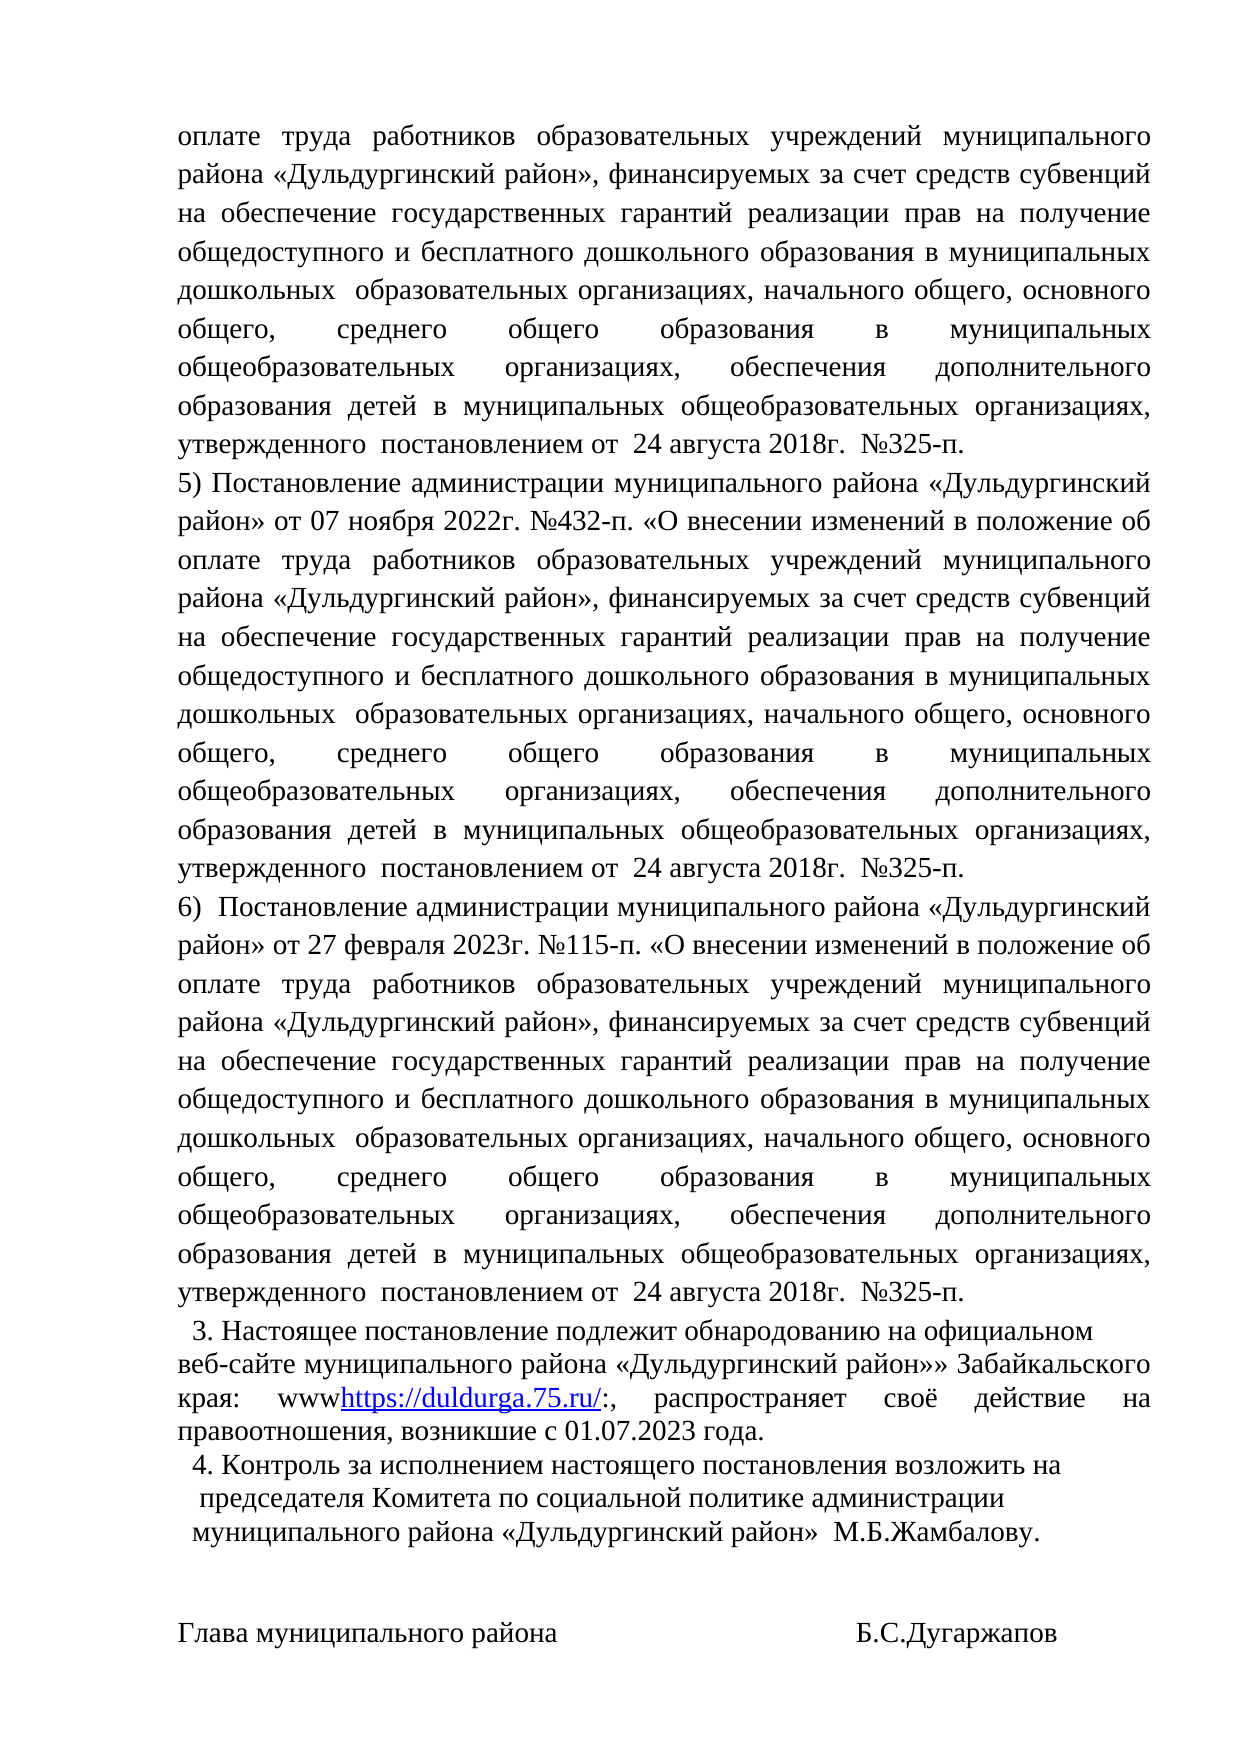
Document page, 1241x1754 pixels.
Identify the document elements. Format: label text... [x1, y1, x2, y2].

text Глава муниципального района Б.С.Дугаржапов [177, 1615, 1152, 1648]
text муниципального района «Дульдургинский район» М.Б.Жамбалову. [118, 1514, 1152, 1548]
text 3. Настоящее постановление подлежит обнародованию на официальном [118, 1313, 1152, 1346]
text 5) Постановление администрации муниципального района «Дульдургинский район» от 07 ноября 2022г. №432-п. «О внесении изменений в положение об оплате труда работников образовательных учреждений муниципального района «Дульдургинский район», финансируемых за счет средств субвенций на обеспечение государственных гарантий реализации прав на получение общедоступного и бесплатного дошкольного образования в муниципальных дошкольных образовательных организациях, начального общего, основного общего, среднего общего образования в муниципальных общеобразовательных организациях, обеспечения дополнительного образования детей в муниципальных общеобразовательных организациях, утвержденного постановлением от 24 августа 2018г. №325-п. [177, 465, 1152, 884]
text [177, 118, 1152, 460]
text 4. Контроль за исполнением настоящего постановления возложить на [118, 1447, 1152, 1481]
text председателя Комитета по социальной политике администрации [118, 1481, 1152, 1514]
text 6) Постановление администрации муниципального района «Дульдургинский район» от 27 февраля 2023г. №115-п. «О внесении изменений в положение об оплате труда работников образовательных учреждений муниципального района «Дульдургинский район», финансируемых за счет средств субвенций на обеспечение государственных гарантий реализации прав на получение общедоступного и бесплатного дошкольного образования в муниципальных дошкольных образовательных организациях, начального общего, основного общего, среднего общего образования в муниципальных общеобразовательных организациях, обеспечения дополнительного образования детей в муниципальных общеобразовательных организациях, утвержденного постановлением от 24 августа 2018г. №325-п. [177, 889, 1152, 1308]
text веб-сайте муниципального района «Дульдургинский район»» Забайкальского края: wwwhttps://duldurga.75.ru/:, распространяет своё действие на правоотношения, возникшие с 01.07.2023 года. [177, 1346, 1152, 1447]
